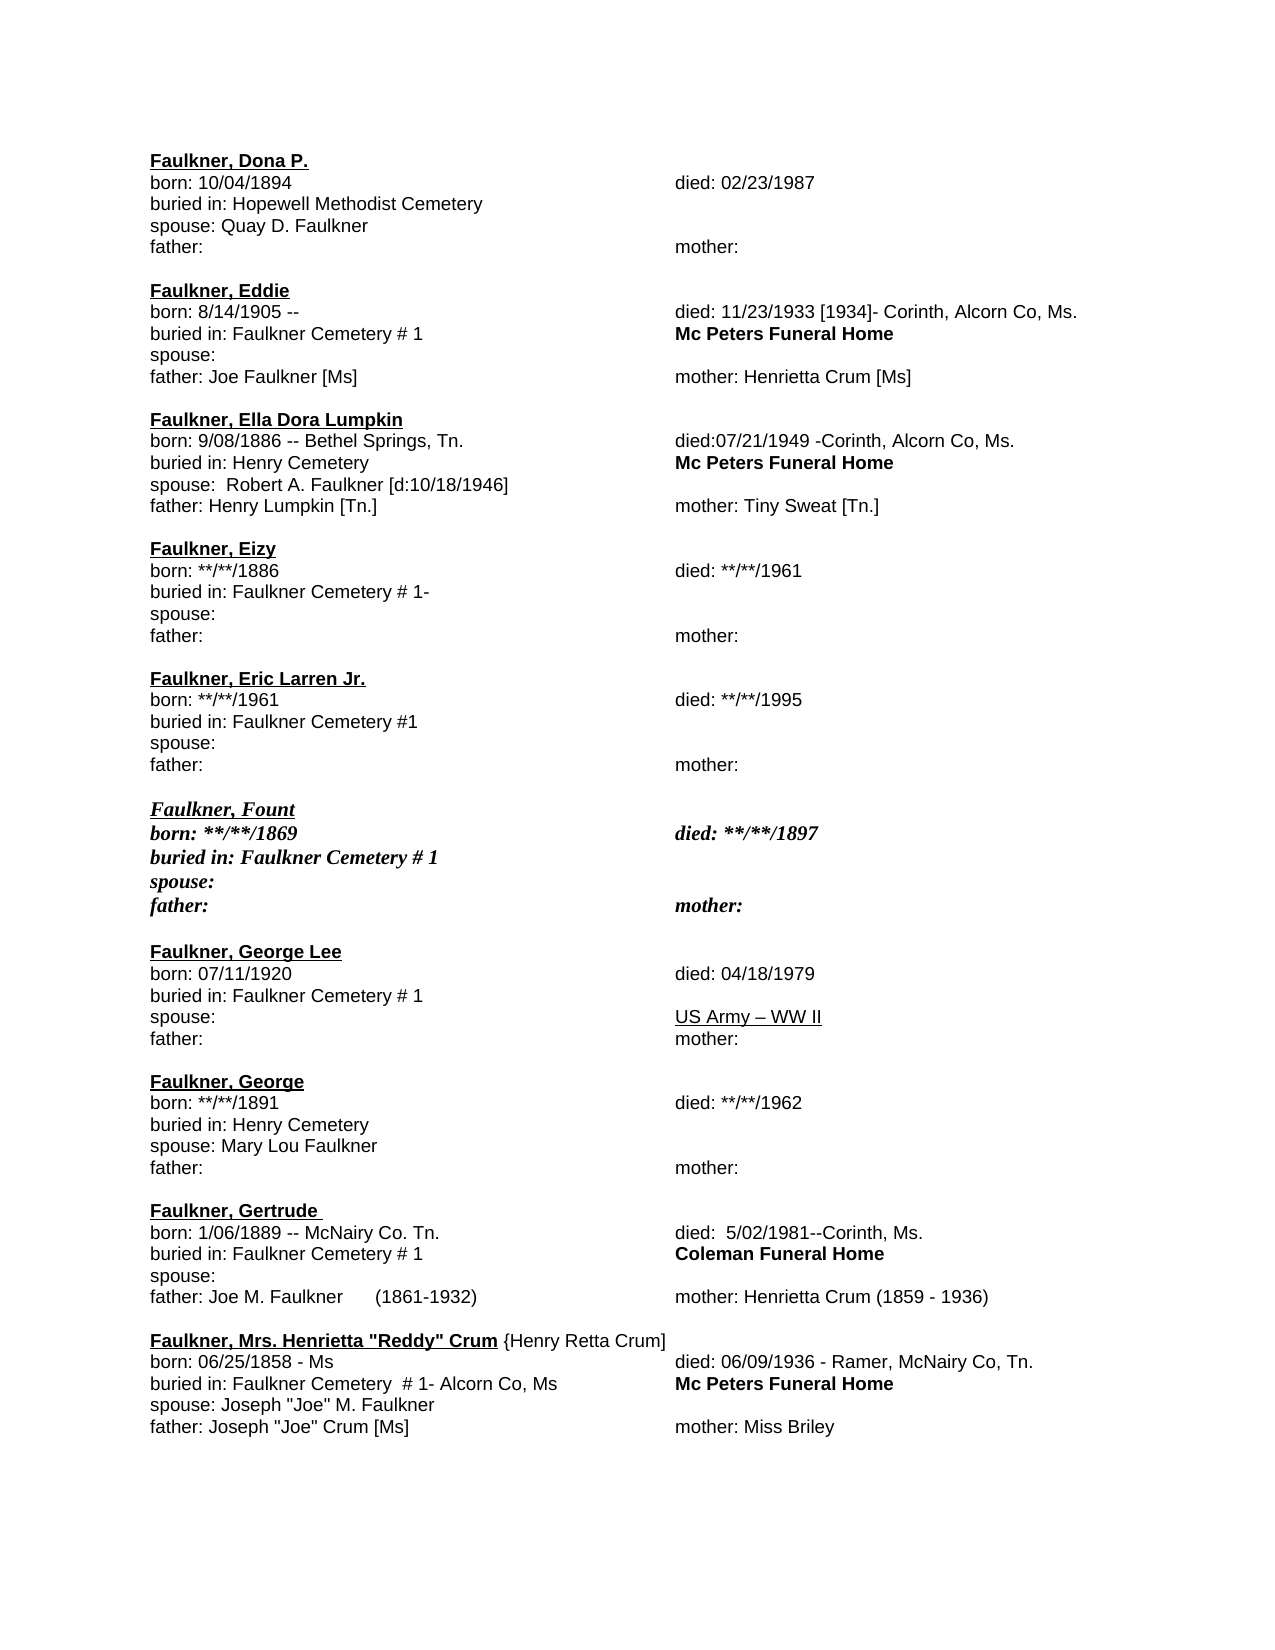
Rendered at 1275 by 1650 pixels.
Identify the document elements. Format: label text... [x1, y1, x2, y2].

text buried in: Faulkner Cemetery #1 [150, 711, 1125, 732]
text born: **/**/1961 died: **/**/1995 [150, 689, 1125, 711]
text Faulkner, George Lee [150, 941, 1125, 963]
text buried in: Faulkner Cemetery # 1 [150, 845, 1125, 869]
text Faulkner, Ella Dora Lumpkin [150, 409, 1125, 430]
text father: Henry Lumpkin [Tn.] mother: Tiny Sweat [Tn.] [150, 495, 1125, 517]
text spouse: [150, 1265, 1125, 1286]
text born: **/**/1886 died: **/**/1961 [150, 560, 1125, 581]
text born: 1/06/1889 -- McNairy Co. Tn. died: 5/02/1981--Corinth, Ms. [150, 1222, 1125, 1243]
text buried in: Henry Cemetery Mc Peters Funeral Home [150, 452, 1125, 473]
text Faulkner, Mrs. Henrietta "Reddy" Crum {Henry Retta Crum] [150, 1329, 1125, 1351]
text Faulkner, Fount [150, 797, 1125, 821]
text buried in: Faulkner Cemetery # 1- [150, 581, 1125, 603]
text buried in: Faulkner Cemetery # 1 Coleman Funeral Home [150, 1243, 1125, 1265]
text spouse: Quay D. Faulkner father: mother: [150, 215, 1125, 258]
text father: mother: [150, 1027, 1125, 1049]
text father: mother: [150, 1157, 1125, 1178]
text born: **/**/1891 died: **/**/1962 [150, 1092, 1125, 1114]
text spouse: Robert A. Faulkner [d:10/18/1946] [150, 473, 1125, 495]
text spouse: father: mother: [150, 869, 1125, 917]
text spouse: [150, 344, 1125, 366]
text buried in: Faulkner Cemetery # 1 Mc Peters Funeral Home [150, 322, 1125, 344]
text born: 07/11/1920 died: 04/18/1979 [150, 963, 1125, 984]
text Faulkner, Eddie [150, 279, 1125, 301]
text spouse: father: mother: [150, 732, 1125, 775]
text buried in: Faulkner Cemetery # 1 [150, 984, 1125, 1006]
text Faulkner, Eric Larren Jr. [150, 667, 1125, 689]
text buried in: Hopewell Methodist Cemetery [150, 193, 1125, 215]
text Faulkner, Eizy [150, 538, 1125, 560]
text spouse: Joseph "Joe" M. Faulkner father: Joseph "Joe" Crum [Ms] mother: Miss Briley [150, 1394, 1125, 1437]
text Faulkner, Gertrude [150, 1200, 1125, 1222]
text father: Joe M. Faulkner (1861-1932) mother: Henrietta Crum (1859 - 1936) [150, 1286, 1125, 1308]
text spouse: father: mother: [150, 603, 1125, 646]
text born: **/**/1869 died: **/**/1897 [150, 821, 1125, 845]
text buried in: Faulkner Cemetery # 1- Alcorn Co, Ms Mc Peters Funeral Home [150, 1372, 1125, 1394]
text born: 06/25/1858 - Ms died: 06/09/1936 - Ramer, McNairy Co, Tn. [150, 1351, 1125, 1372]
text Faulkner, George [150, 1071, 1125, 1092]
text born: 10/04/1894 died: 02/23/1987 [150, 172, 1125, 193]
text spouse: US Army – WW II [150, 1006, 1125, 1027]
text born: 8/14/1905 -- died: 11/23/1933 [1934]- Corinth, Alcorn Co, Ms. [150, 301, 1125, 322]
text Faulkner, Dona P. [150, 150, 1125, 172]
text born: 9/08/1886 -- Bethel Springs, Tn. died:07/21/1949 -Corinth, Alcorn Co, Ms. [150, 430, 1125, 452]
text spouse: Mary Lou Faulkner [150, 1135, 1125, 1157]
text buried in: Henry Cemetery [150, 1114, 1125, 1135]
text father: Joe Faulkner [Ms] mother: Henrietta Crum [Ms] [150, 366, 1125, 387]
